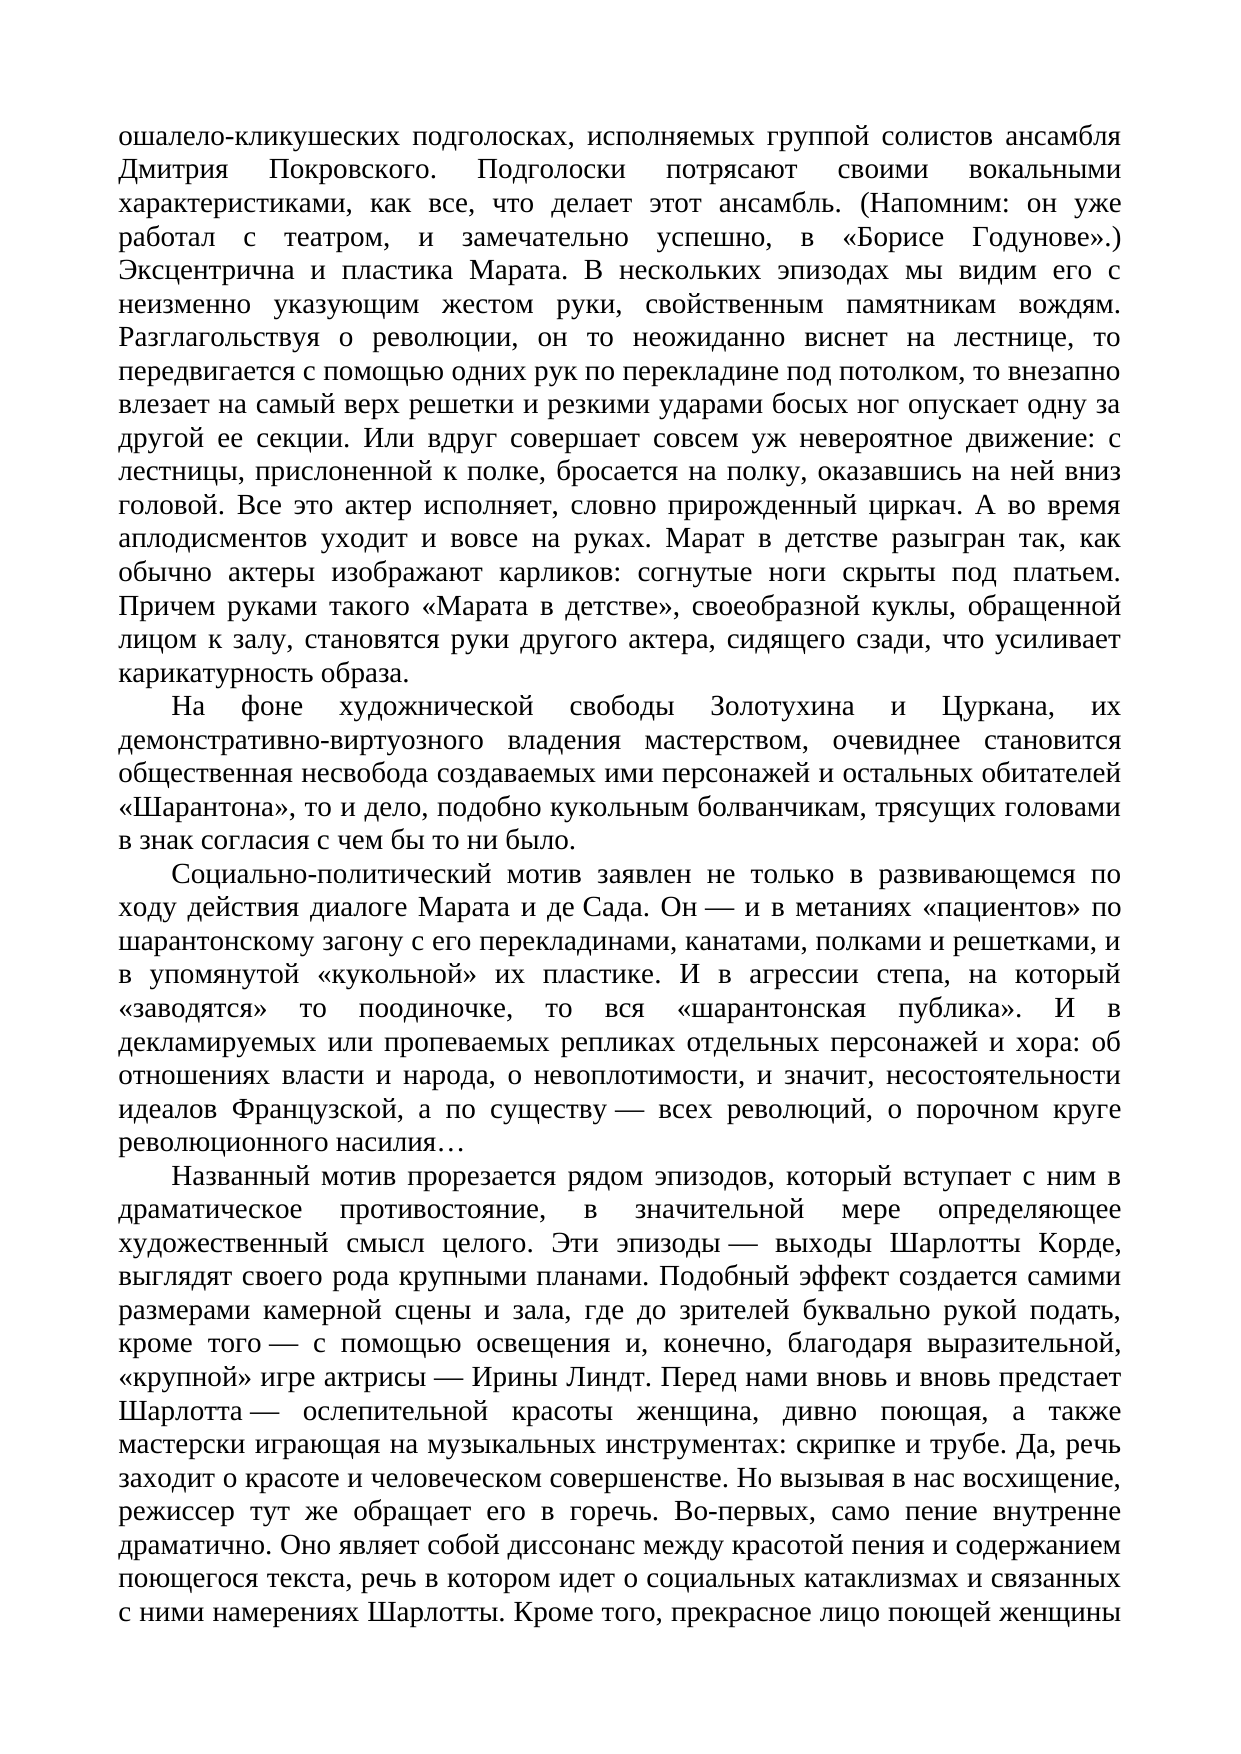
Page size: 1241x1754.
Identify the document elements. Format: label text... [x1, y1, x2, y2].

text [118, 118, 1122, 688]
text На фоне художнической свободы Золотухина и Цуркана, их демонстративно-виртуозного владения мастерством, очевиднее становится общественная несвобода создаваемых ими персонажей и остальных обитателей «Шарантона», то и дело, подобно кукольным болванчикам, трясущих головами в знак согласия с чем бы то ни было. [118, 688, 1122, 856]
text Социально-политический мотив заявлен не только в развивающемся по ходу действия диалоге Марата и де Сада. Он — и в метаниях «пациентов» по шарантонскому загону с его перекладинами, канатами, полками и решетками, и в упомянутой «кукольной» их пластике. И в агрессии степа, на который «заводятся» то поодиночке, то вся «шарантонская публика». И в декламируемых или пропеваемых репликах отдельных персонажей и хора: об отношениях власти и народа, о невоплотимости, и значит, несостоятельности идеалов Французской, а по существу — всех революций, о порочном круге революционного насилия… [118, 856, 1122, 1158]
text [118, 1158, 1122, 1627]
